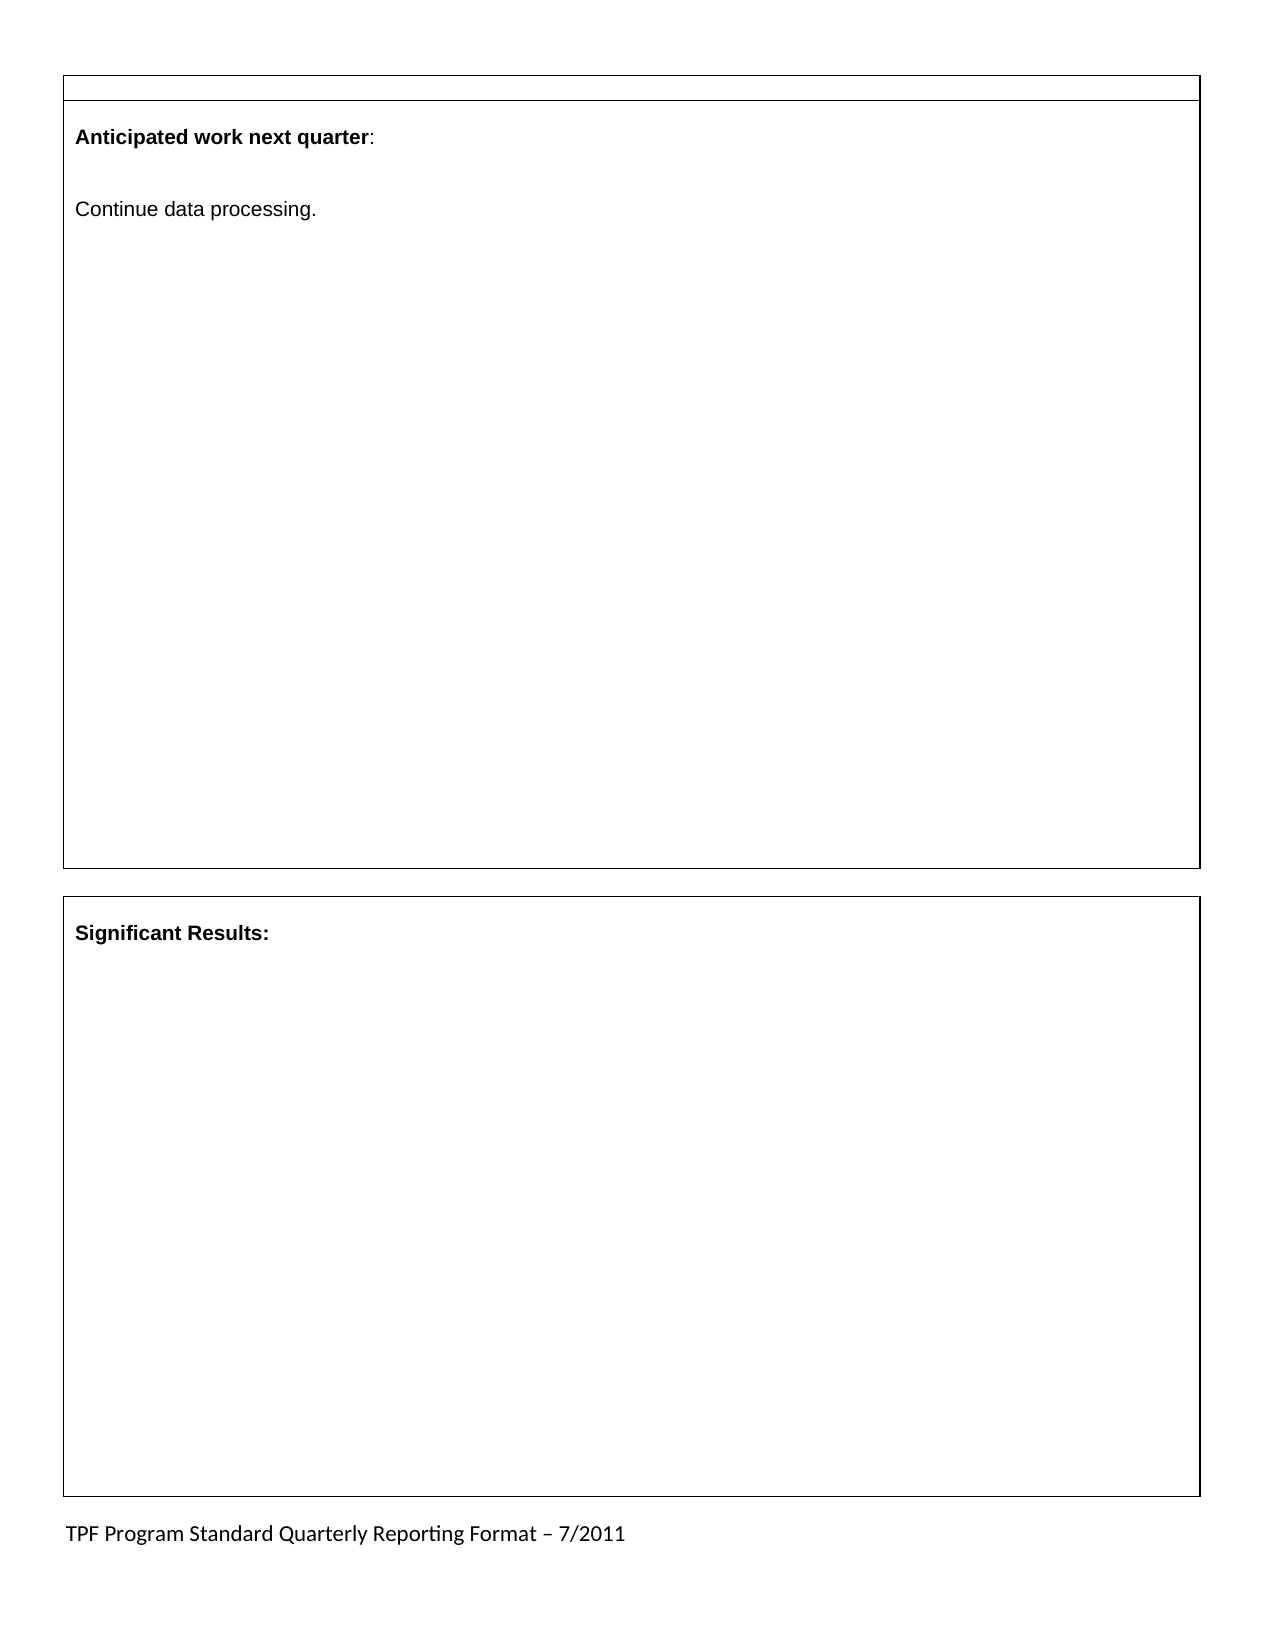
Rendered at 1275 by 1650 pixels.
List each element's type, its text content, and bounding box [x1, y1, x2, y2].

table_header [64, 76, 1199, 100]
table_header Significant Results: [64, 897, 1199, 1496]
table_cell Anticipated work next quarter: Continue data processing. [64, 101, 1199, 868]
